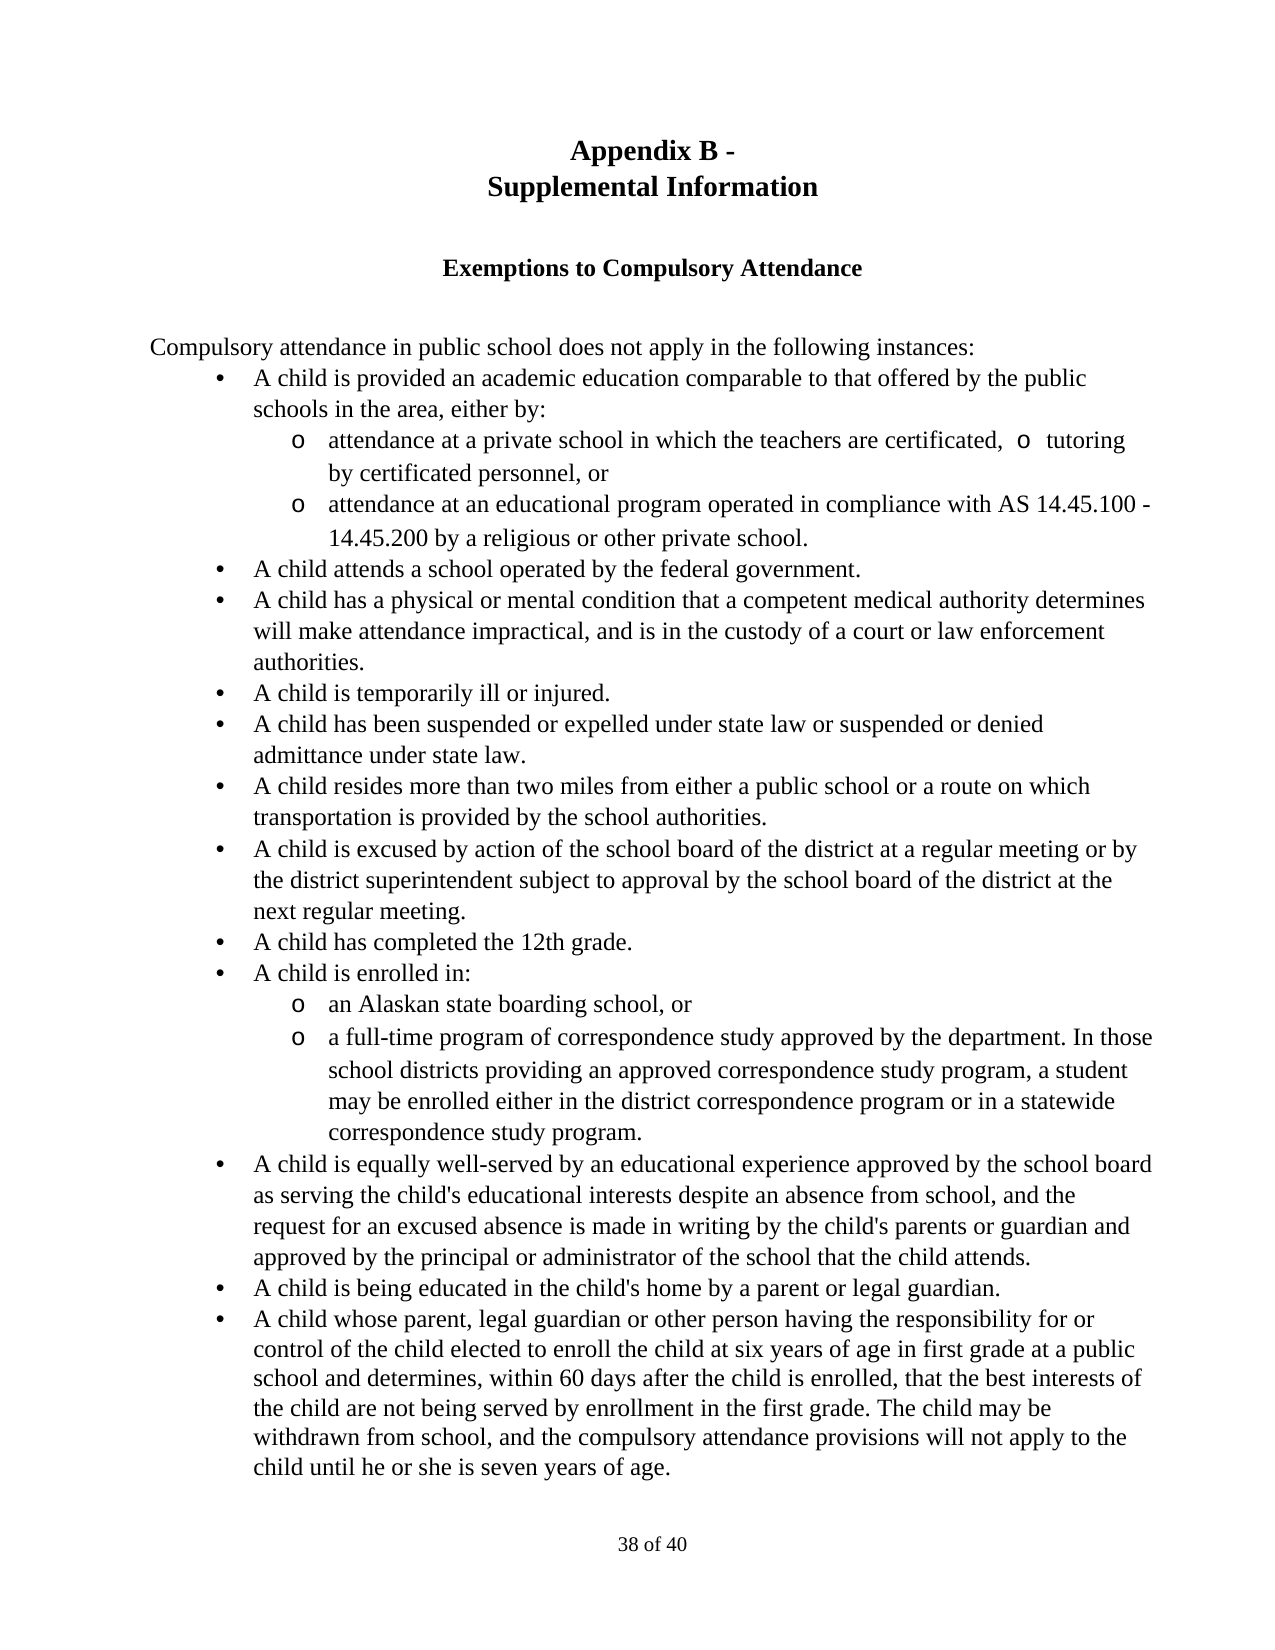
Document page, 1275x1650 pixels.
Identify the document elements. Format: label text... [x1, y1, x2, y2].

text Exemptions to Compulsory Attendance [150, 253, 1155, 282]
list A child has a physical or mental condition that a competent medical authority determines will make attendance impractical, and is in the custody of a court or law enforcement authorities. [216, 585, 1154, 676]
list A child is excused by action of the school board of the district at a regular meeting or by the district superintendent subject to approval by the school board of the district at the next regular meeting. [216, 833, 1154, 924]
list A child is equally well-served by an educational experience approved by the school board as serving the child's educational interests despite an absence from school, and the request for an excused absence is made in writing by the child's parents or guardian and approved by the principal or administrator of the school that the child attends. [216, 1148, 1154, 1271]
list A child is being educated in the child's home by a parent or legal guardian. [216, 1273, 1154, 1302]
subtitle Appendix B - [150, 133, 1155, 167]
list A child is enrolled in: [216, 958, 1154, 987]
list A child resides more than two miles from either a public school or a route on which transportation is provided by the school authorities. [216, 771, 1154, 831]
text Compulsory attendance in public school does not apply in the following instances: [149, 332, 1154, 361]
list attendance at an educational program operated in compliance with AS 14.45.100 - 14.45.200 by a religious or other private school. [291, 489, 1154, 551]
list A child has completed the 12th grade. [216, 927, 1154, 956]
list A child has been suspended or expelled under state law or suspended or denied admittance under state law. [216, 709, 1154, 769]
text Supplemental Information [150, 169, 1155, 203]
list A child is provided an academic education comparable to that offered by the public schools in the area, either by: [216, 363, 1154, 423]
list an Alaskan state boarding school, or [291, 989, 1154, 1020]
list A child is temporarily ill or injured. [216, 678, 1154, 707]
list a full-time program of correspondence study approved by the department. In those school districts providing an approved correspondence study program, a student may be enrolled either in the district correspondence program or in a statewide correspondence study program. [291, 1022, 1154, 1146]
list attendance at a private school in which the teachers are certificated, o tutoring by certificated personnel, or [291, 425, 1154, 487]
list A child attends a school operated by the federal government. [216, 554, 1154, 582]
list A child whose parent, legal guardian or other person having the responsibility for or control of the child elected to enroll the child at six years of age in first grade at a public school and determines, within 60 days after the child is enrolled, that the best interests of the child are not being served by enrollment in the first grade. The child may be withdrawn from school, and the compulsory attendance provisions will not apply to the child until he or she is seven years of age. [216, 1304, 1154, 1481]
